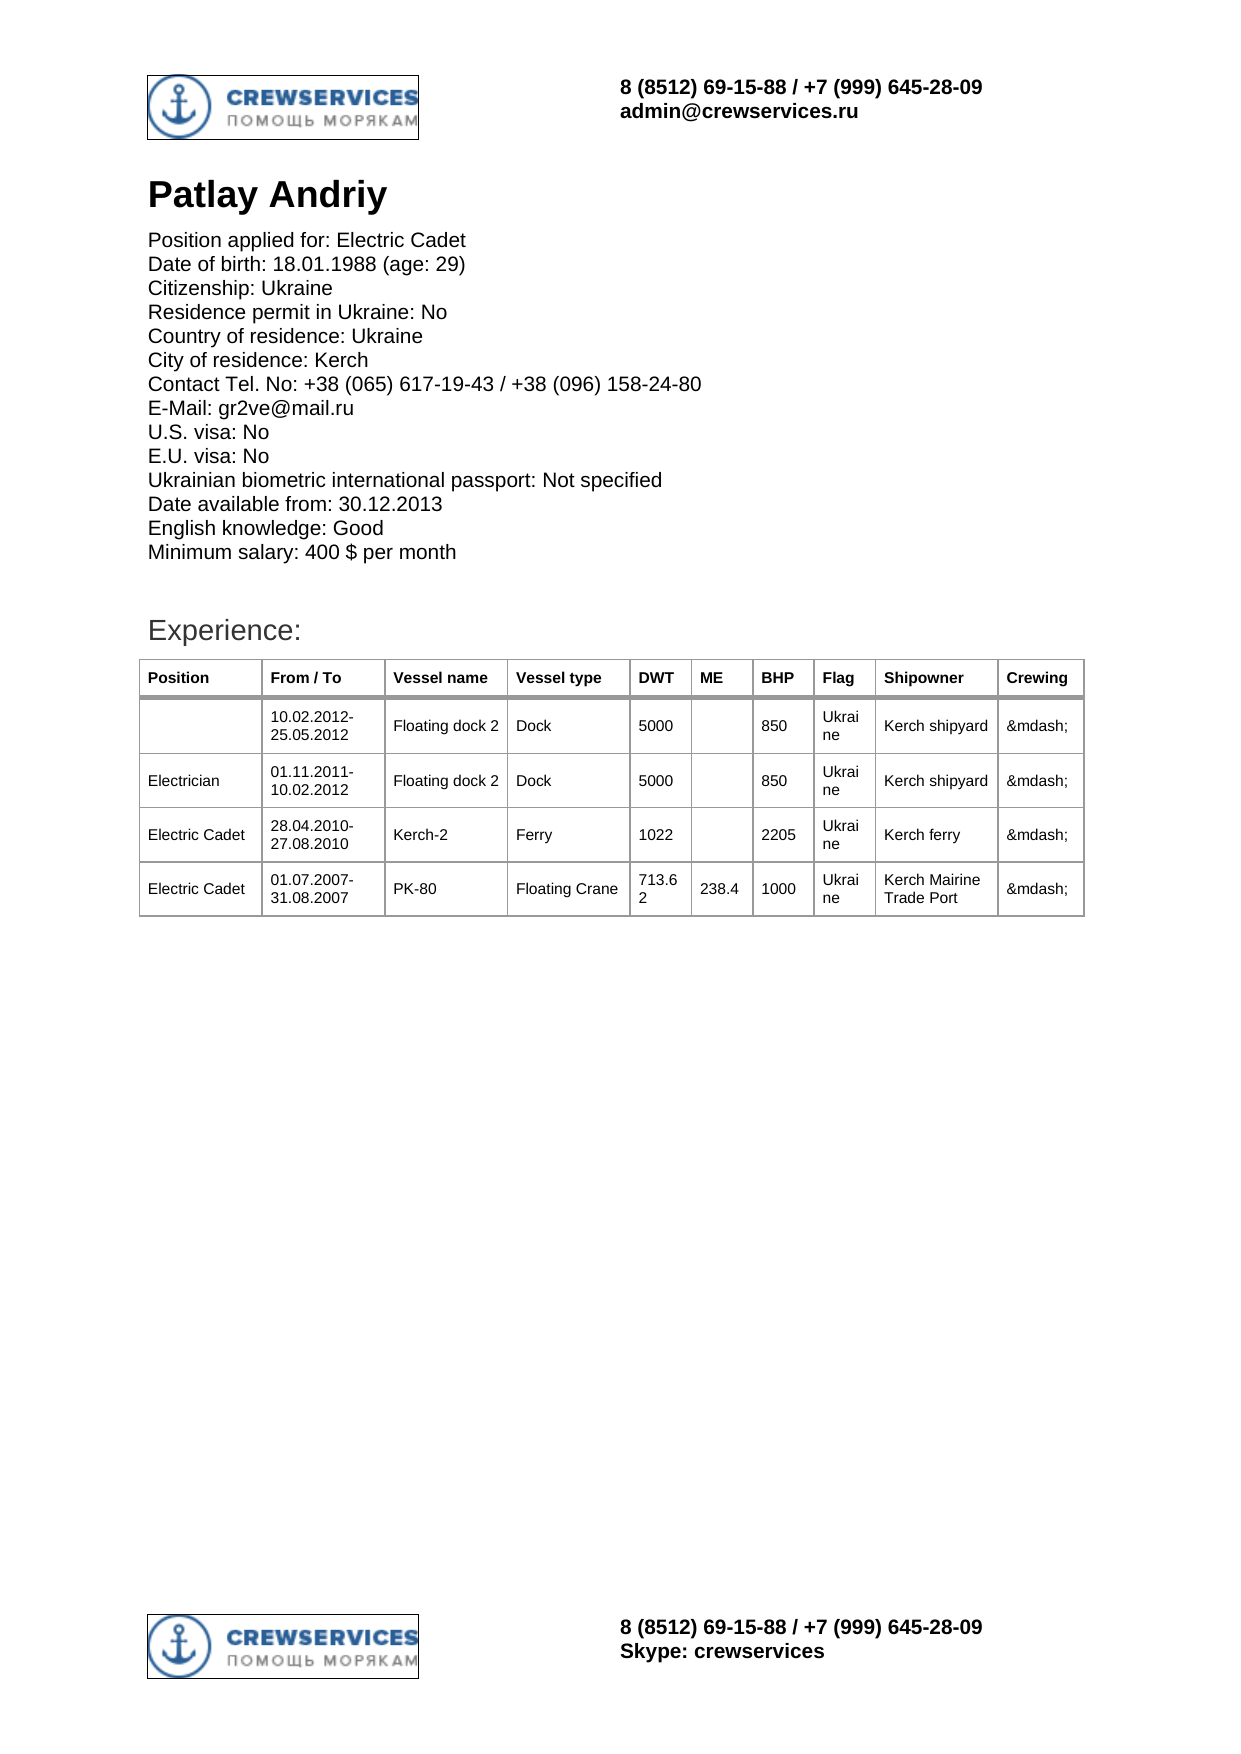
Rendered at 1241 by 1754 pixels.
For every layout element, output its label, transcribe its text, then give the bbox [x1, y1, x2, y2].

table_cell Dock [508, 700, 629, 752]
table_cell [140, 700, 261, 752]
table_cell Electric Cadet [140, 863, 261, 915]
table_cell Kerch ferry [876, 808, 997, 861]
table_header From / To [263, 660, 384, 695]
table_cell 850 [754, 700, 813, 752]
table_cell 1022 [631, 808, 691, 861]
subtitle Patlay Andriy [148, 173, 1092, 216]
table_cell Floating dock 2 [386, 754, 507, 807]
table_cell &mdash; [999, 808, 1083, 861]
table_cell Kerch-2 [386, 808, 507, 861]
table_cell Floating dock 2 [386, 700, 507, 752]
table_cell Kerch shipyard [876, 700, 997, 752]
table_cell Ukraine [815, 863, 875, 915]
subtitle Experience: [148, 613, 1092, 646]
table_header Position [140, 660, 261, 695]
table_cell Electric Cadet [140, 808, 261, 861]
table_cell &mdash; [999, 754, 1083, 807]
table_cell &mdash; [999, 700, 1083, 752]
table_cell Ukraine [815, 808, 875, 861]
table_cell [692, 808, 752, 861]
table_cell 10.02.2012-25.05.2012 [263, 700, 384, 752]
table_cell 238.4 [692, 863, 752, 915]
table_cell [692, 754, 752, 807]
table_header Shipowner [876, 660, 997, 695]
picture [148, 1615, 418, 1678]
table_cell 5000 [631, 700, 691, 752]
table_header Vessel name [386, 660, 507, 695]
picture [148, 76, 418, 139]
table_cell Ukraine [815, 754, 875, 807]
table_cell 1000 [754, 863, 813, 915]
table_header Vessel type [508, 660, 629, 695]
table_cell 01.07.2007-31.08.2007 [263, 863, 384, 915]
table_cell Kerch shipyard [876, 754, 997, 807]
table_header BHP [754, 660, 813, 695]
table_cell Floating Crane [508, 863, 629, 915]
table_cell 5000 [631, 754, 691, 807]
table_cell Ukraine [815, 700, 875, 752]
table_cell 850 [754, 754, 813, 807]
table_cell 2205 [754, 808, 813, 861]
table_header Flag [815, 660, 875, 695]
table_cell Electrician [140, 754, 261, 807]
table_cell PK-80 [386, 863, 507, 915]
table_cell 713.62 [631, 863, 691, 915]
table_cell 28.04.2010-27.08.2010 [263, 808, 384, 861]
table_cell 01.11.2011-10.02.2012 [263, 754, 384, 807]
table_header Crewing [999, 660, 1083, 695]
table_cell [692, 700, 752, 752]
table_cell Dock [508, 754, 629, 807]
table_cell &mdash; [999, 863, 1083, 915]
table_cell Kerch Mairine Trade Port [876, 863, 997, 915]
table_header DWT [631, 660, 691, 695]
table_cell Ferry [508, 808, 629, 861]
table_header ME [692, 660, 752, 695]
table_header Position applied for: Electric Cadet Date of birth: 18.01.1988 (age: 29) Citizenship: Ukraine Residence permit in Ukraine: No Country of residence: Ukraine City of residence: Kerch Contact Tel. No: +38 (065) 617-19-43 / +38 (096) 158-24-80 E-Mail: gr2ve@mail.ru U.S. visa: No E.U. visa: No Ukrainian biometric international passport: Not specified Date available from: 30.12.2013 English knowledge: Good Minimum salary: 400 $ per month [136, 228, 1081, 564]
